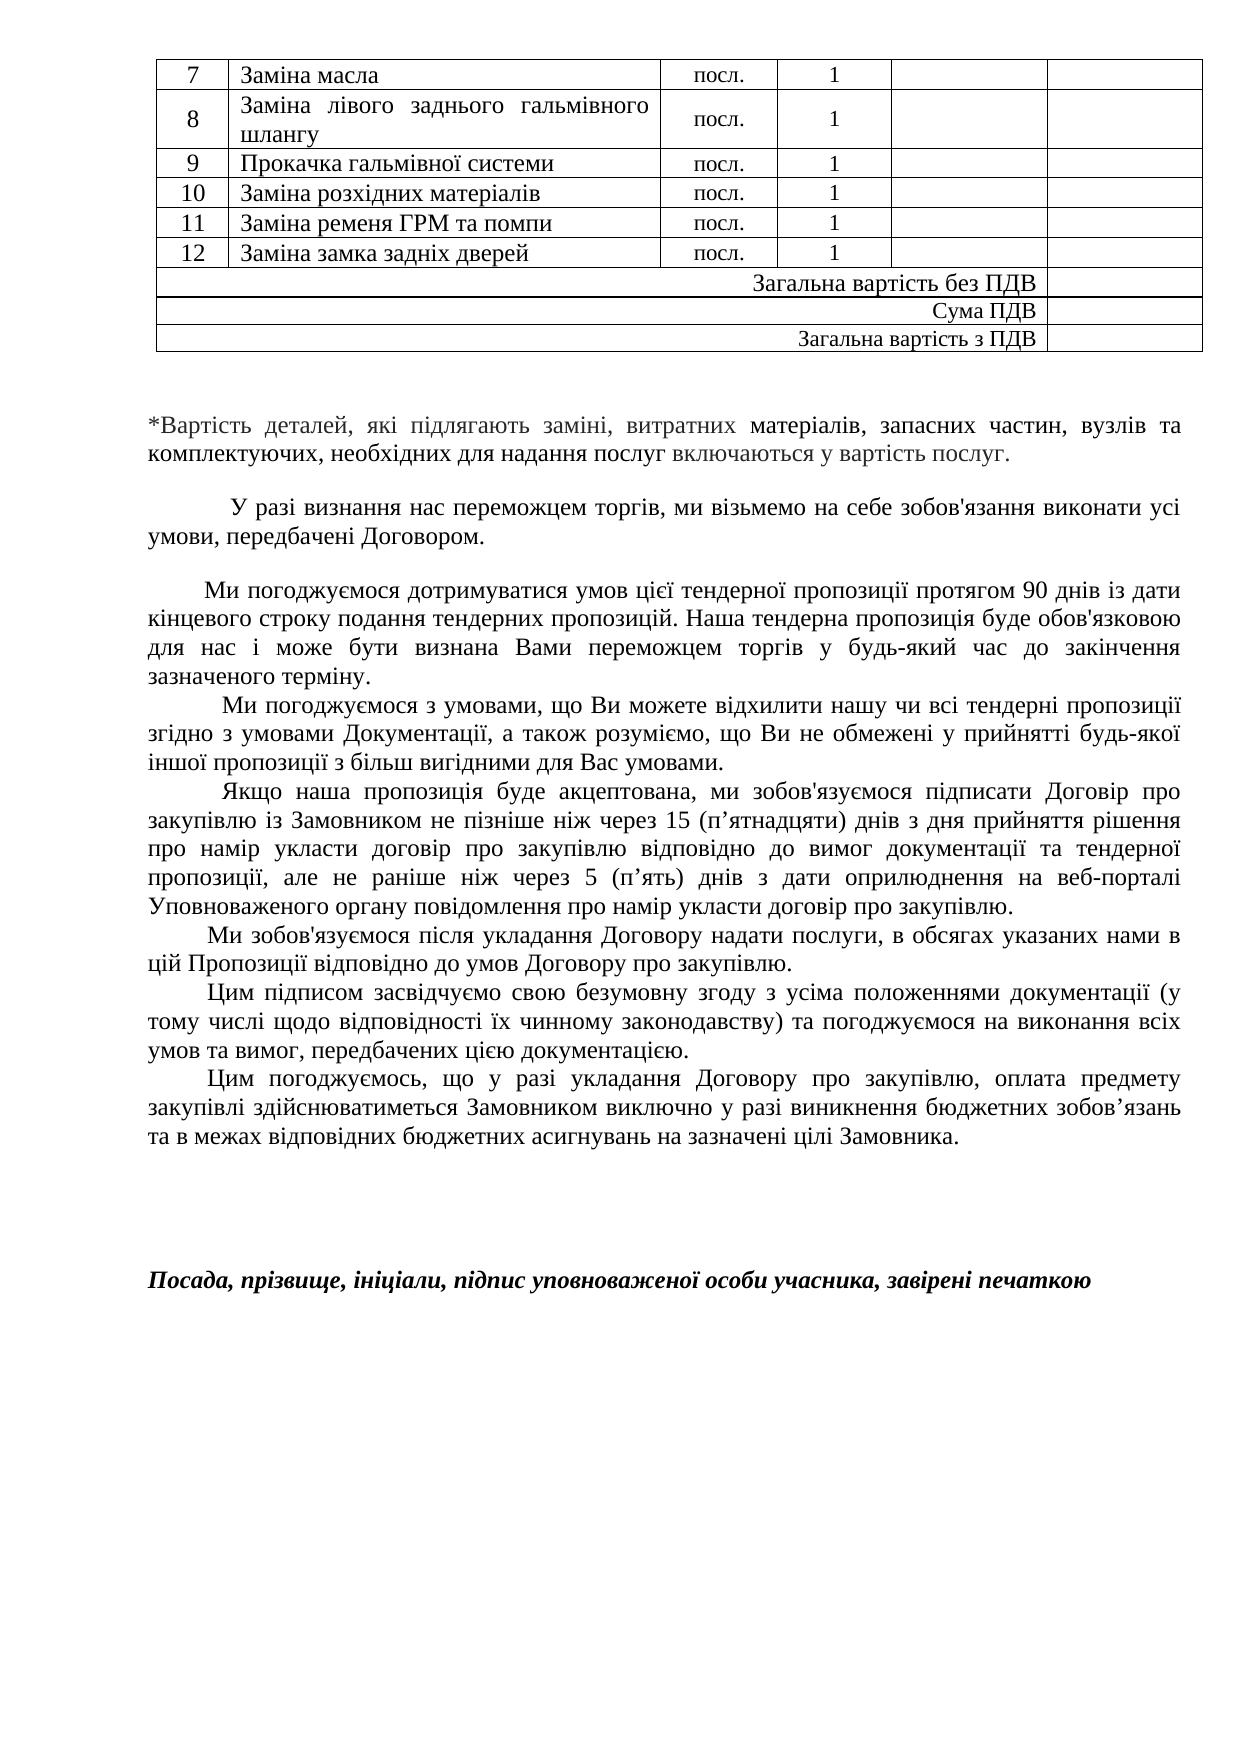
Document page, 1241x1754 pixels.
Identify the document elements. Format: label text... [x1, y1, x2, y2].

table_cell посл. [661, 178, 777, 207]
table_cell [1048, 298, 1202, 324]
table_cell посл. [661, 149, 777, 177]
table_cell Прокачка гальмівної системи [229, 149, 660, 177]
table_cell [1048, 149, 1202, 177]
table_cell посл. [661, 60, 777, 89]
table_cell 1 [778, 208, 891, 237]
table_cell [1048, 90, 1202, 147]
table_cell 12 [157, 238, 228, 267]
table_cell 11 [157, 208, 228, 237]
table_cell 9 [157, 149, 228, 177]
table_cell [892, 149, 1047, 177]
table_cell [1048, 208, 1202, 237]
table_cell Сума ПДВ [157, 298, 1047, 324]
table_cell 1 [778, 149, 891, 177]
table_cell [1048, 60, 1202, 89]
table_cell [1048, 238, 1202, 267]
table_cell Заміна замка задніх дверей [229, 238, 660, 267]
table_cell 7 [157, 60, 228, 89]
table_cell посл. [661, 90, 777, 147]
text Якщо наша пропозиція буде акцептована, ми зобов'язуємося підписати Договір про закупівлю із Замовником не пізніше ніж через 15 (п’ятнадцяти) днів з дня прийняття рішення про намір укласти договір про закупівлю відповідно до вимог документації та тендерної пропозиції, але не раніше ніж через 5 (п’ять) днів з дати оприлюднення на веб-порталі Уповноваженого органу повідомлення про намір укласти договір про закупівлю. [148, 776, 1181, 920]
table_cell 1 [778, 60, 891, 89]
table_cell Заміна ременя ГРМ та помпи [229, 208, 660, 237]
table_cell Заміна масла [229, 60, 660, 89]
table_cell 8 [157, 90, 228, 147]
text У разі визнання нас переможцем торгів, ми візьмемо на себе зобов'язання виконати усі умови, передбачені Договором. [148, 492, 1181, 550]
text Ми погоджуємося з умовами, що Ви можете відхилити нашу чи всі тендерні пропозиції згідно з умовами Документації, а також розуміємо, що Ви не обмежені у прийнятті будь-якої іншої пропозиції з більш вигідними для Вас умовами. [148, 690, 1181, 776]
text Ми зобов'язуємося після укладання Договору надати послуги, в обсягах указаних нами в цій Пропозиції відповідно до умов Договору про закупівлю. [148, 920, 1181, 977]
text *Вартість деталей, які підлягають заміні, витратних матеріалів, запасних частин, вузлів та комплектуючих, необхідних для надання послуг включаються у вартість послуг. [148, 410, 1181, 467]
table_cell Загальна вартість без ПДВ [157, 268, 1047, 296]
table_cell [1048, 268, 1202, 296]
table_cell [1048, 178, 1202, 207]
text Посада, прізвище, ініціали, підпис уповноваженої особи учасника, завірені печаткою [148, 1265, 1181, 1293]
table_cell 1 [778, 90, 891, 147]
table_cell [892, 178, 1047, 207]
text Ми погоджуємося дотримуватися умов цієї тендерної пропозиції протягом 90 днів із дати кінцевого строку подання тендерних пропозицій. Наша тендерна пропозиція буде обов'язковою для нас і може бути визнана Вами переможцем торгів у будь-який час до закінчення зазначеного терміну. [148, 575, 1181, 690]
table_cell [892, 238, 1047, 267]
table_cell Заміна лівого заднього гальмівного шлангу [229, 90, 660, 147]
table_cell [892, 60, 1047, 89]
table_cell [892, 90, 1047, 147]
table_cell 10 [157, 178, 228, 207]
text Цим погоджуємось, що у разі укладання Договору про закупівлю, оплата предмету закупівлі здійснюватиметься Замовником виключно у разі виникнення бюджетних зобов’язань та в межах відповідних бюджетних асигнувань на зазначені цілі Замовника. [148, 1063, 1181, 1150]
table_cell [892, 208, 1047, 237]
table_cell 1 [778, 178, 891, 207]
table_cell 1 [778, 238, 891, 267]
table_cell Заміна розхідних матеріалів [229, 178, 660, 207]
table_cell посл. [661, 208, 777, 237]
table_cell [1048, 325, 1202, 351]
table_cell Загальна вартість з ПДВ [157, 325, 1047, 351]
table_cell посл. [661, 238, 777, 267]
text Цим підписом засвідчуємо свою безумовну згоду з усіма положеннями документації (у тому числі щодо відповідності їх чинному законодавству) та погоджуємося на виконання всіх умов та вимог, передбачених цією документацією. [148, 977, 1181, 1063]
